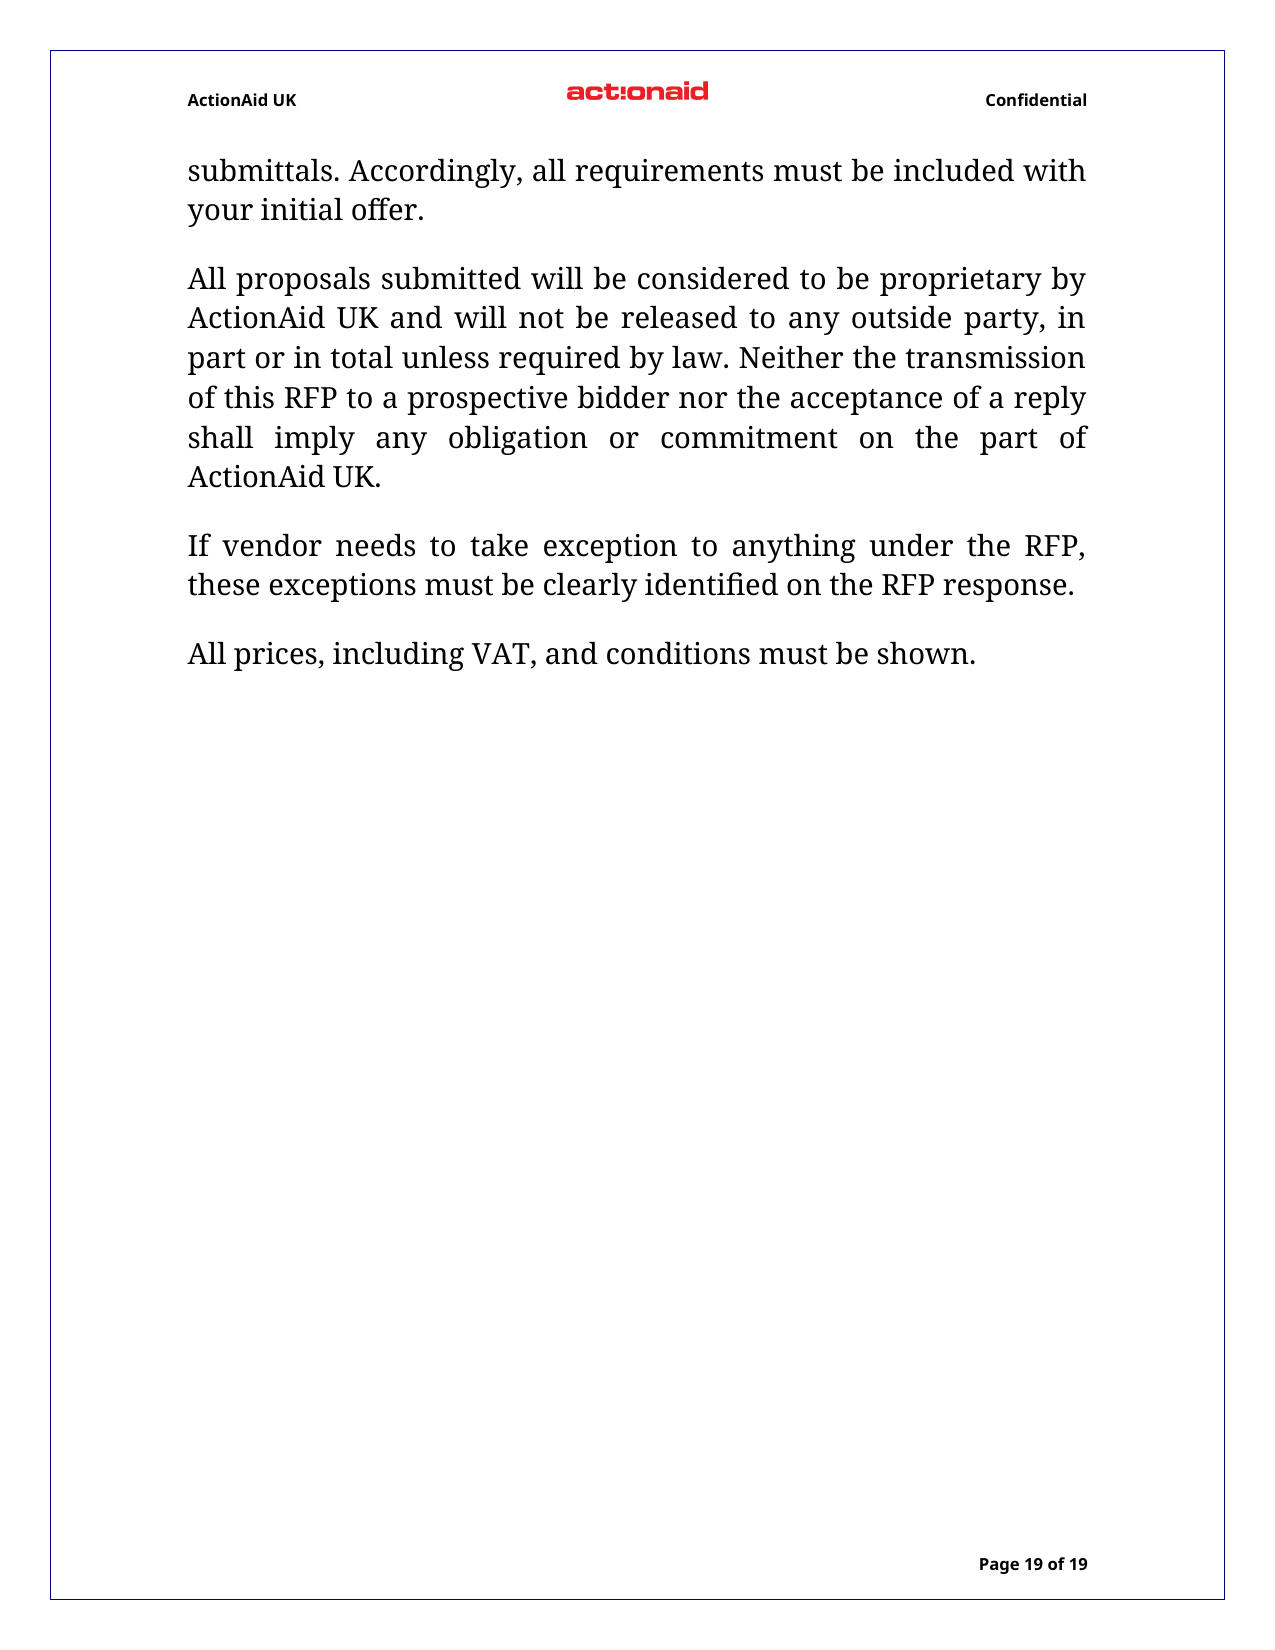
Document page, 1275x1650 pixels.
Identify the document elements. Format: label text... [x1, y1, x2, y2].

picture [561, 75, 714, 107]
text All prices, including VAT, and conditions must be shown. [187, 633, 1087, 673]
text If vendor needs to take exception to anything under the RFP, these exceptions must be clearly identified on the RFP response. [187, 525, 1087, 604]
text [187, 150, 1087, 229]
text All proposals submitted will be considered to be proprietary by ActionAid UK and will not be released to any outside party, in part or in total unless required by law. Neither the transmission of this RFP to a prospective bidder nor the acceptance of a reply shall imply any obligation or commitment on the part of ActionAid UK. [187, 258, 1087, 496]
